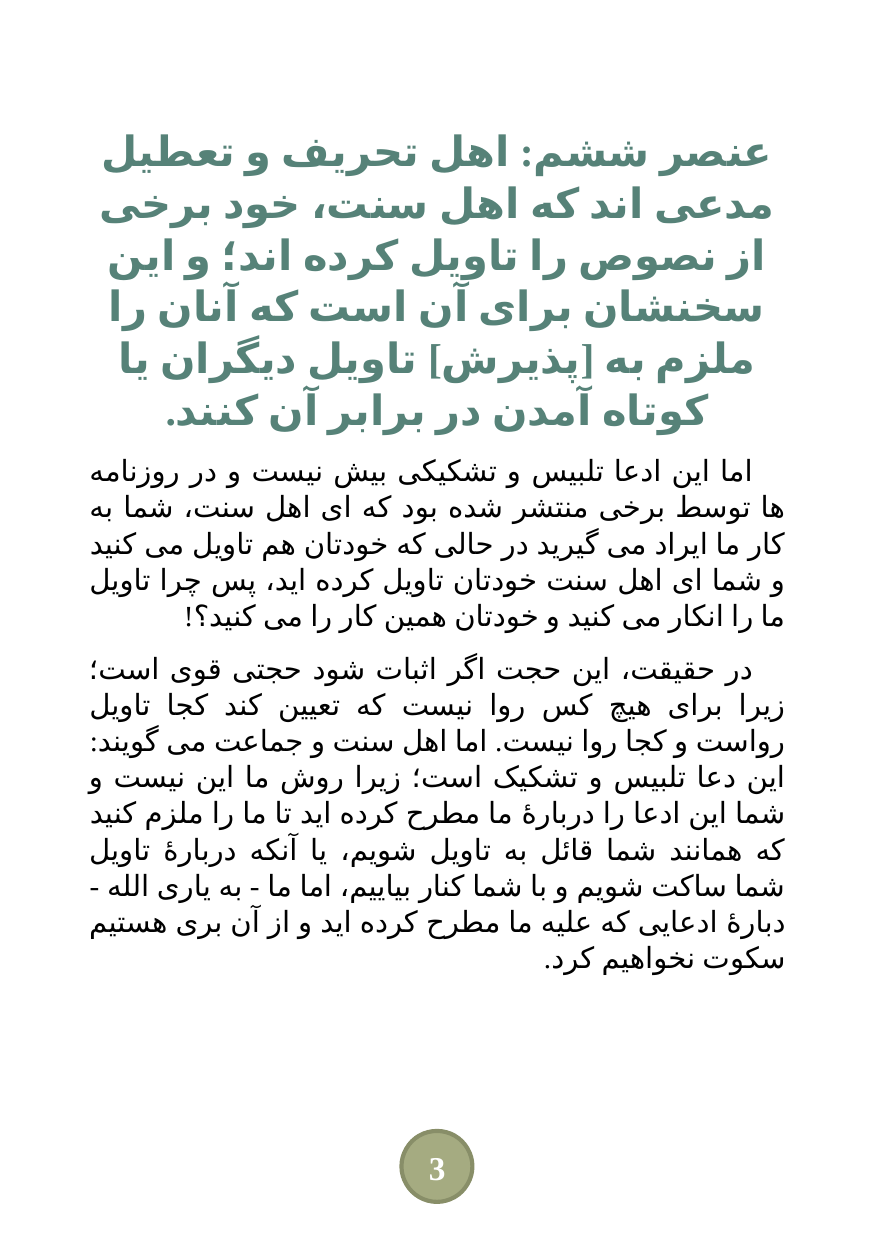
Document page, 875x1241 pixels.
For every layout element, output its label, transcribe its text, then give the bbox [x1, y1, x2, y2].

text در حقیقت، این حجت اگر اثبات شود حجتی قوی است؛ زیرا برای هیچ کس روا نیست که تعیین کند کجا تاویل رواست و کجا روا نیست. اما اهل سنت و جماعت می گویند: این دعا تلبیس و تشکیک است؛ زیرا روش ما این نیست و شما این ادعا را دربارهٔ ما مطرح کرده اید تا ما را ملزم کنید که همانند شما قائل به تاویل شویم، یا آنکه دربارهٔ تاویل شما ساکت شویم و با شما کنار بیاییم، اما ما - به یاری الله - دبارهٔ ادعایی که علیه ما مطرح کرده اید و از آن بری هستیم سکوت نخواهیم کرد. [89, 652, 785, 974]
text اما این ادعا تلبیس و تشکیکی بیش نیست و در روزنامه ها توسط برخی منتشر شده بود که ای اهل سنت، شما به کار ما ایراد می گیرید در حالی که خودتان هم تاویل می کنید و شما ای اهل سنت خودتان تاویل کرده اید، پس چرا تاویل ما را انکار می کنید و خودتان همین کار را می کنید؟! [89, 454, 785, 633]
